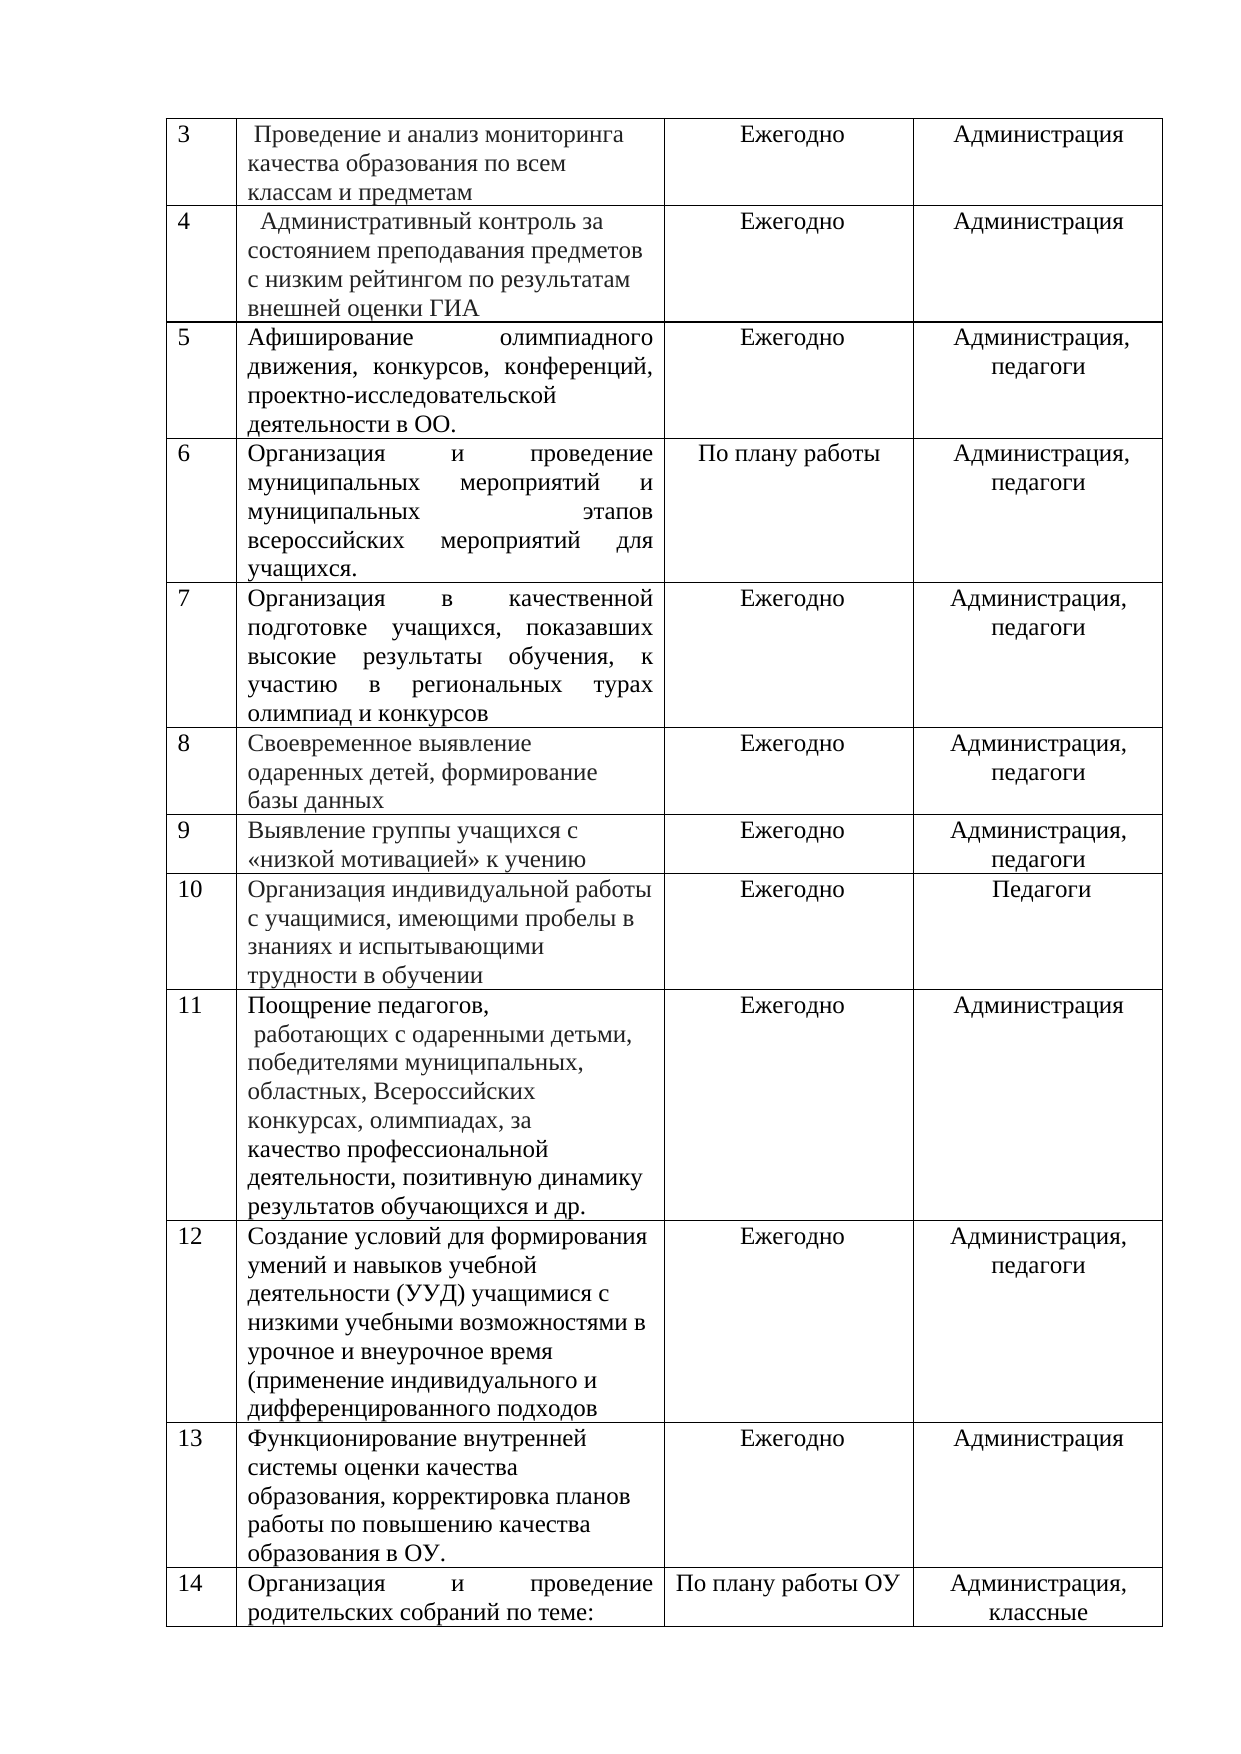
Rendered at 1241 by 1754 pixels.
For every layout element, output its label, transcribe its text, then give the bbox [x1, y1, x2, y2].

table_cell Ежегодно [665, 1423, 913, 1567]
table_cell Администрация, педагоги [914, 439, 1162, 582]
table_cell Проведение и анализ мониторинга качества образования по всем классам и предметам [473, 119, 664, 205]
table_cell Администрация, педагоги [914, 815, 1162, 873]
table_cell 7 [167, 583, 236, 727]
table_cell 14 [167, 1568, 236, 1626]
table_cell Ежегодно [665, 583, 913, 727]
table_cell По плану работы ОУ [665, 1568, 913, 1626]
table_cell Организация и проведение муниципальных мероприятий и муниципальных этапов всероссийских мероприятий для учащихся. [237, 439, 664, 582]
table_cell Администрация [914, 119, 1162, 205]
table_cell Афиширование олимпиадного движения, конкурсов, конференций, проектно-исследовательской деятельности в ОО. [237, 323, 664, 437]
table_cell Выявление группы учащихся с «низкой мотивацией» к учению [578, 815, 664, 873]
table_cell Администрация, педагоги [914, 1221, 1162, 1422]
table_cell Ежегодно [665, 815, 913, 873]
table_cell 8 [167, 728, 236, 814]
table_cell Администрация [914, 1423, 1162, 1567]
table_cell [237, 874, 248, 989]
table_cell Ежегодно [665, 990, 913, 1220]
table_cell Администрация, педагоги [914, 728, 1162, 814]
table_cell Организация индивидуальной работы с учащимися, имеющими пробелы в знаниях и испытывающими трудности в обучении [483, 874, 664, 989]
table_cell 4 [167, 206, 236, 321]
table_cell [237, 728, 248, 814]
table_cell 12 [167, 1221, 236, 1422]
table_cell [237, 1568, 664, 1626]
table_cell Администрация [914, 990, 1162, 1220]
table_cell Поощрение педагогов, работающих с одаренными детьми, победителями муниципальных, областных, Всероссийских конкурсах, олимпиадах, за качество профессиональной деятельности, позитивную динамику результатов обучающихся и др. [237, 990, 664, 1220]
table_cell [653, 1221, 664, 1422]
table_cell 11 [167, 990, 236, 1220]
table_cell Административный контроль за состоянием преподавания предметов с низким рейтингом по результатам внешней оценки ГИА [480, 206, 664, 321]
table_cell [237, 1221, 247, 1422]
table_cell Ежегодно [665, 1221, 913, 1422]
table_cell Ежегодно [665, 206, 913, 321]
table_cell 3 [167, 119, 236, 205]
table_cell Администрация, педагоги [914, 583, 1162, 727]
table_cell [914, 1568, 1162, 1626]
table_cell Администрация, педагоги [914, 323, 1162, 437]
table_cell По плану работы [665, 439, 913, 582]
table_cell 13 [167, 1423, 236, 1567]
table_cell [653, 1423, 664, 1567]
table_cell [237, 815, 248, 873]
table_cell 6 [167, 439, 236, 582]
table_cell 10 [167, 874, 236, 989]
table_cell Организация в качественной подготовке учащихся, показавших высокие результаты обучения, к участию в региональных турах олимпиад и конкурсов [237, 583, 664, 727]
table_cell Педагоги [914, 874, 1162, 989]
table_cell Администрация [914, 206, 1162, 321]
table_cell Ежегодно [665, 874, 913, 989]
table_cell Ежегодно [665, 323, 913, 437]
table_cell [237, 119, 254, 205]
table_cell Своевременное выявление одаренных детей, формирование базы данных [384, 728, 664, 814]
table_cell Ежегодно [665, 728, 913, 814]
table_cell Ежегодно [665, 119, 913, 205]
table_cell 5 [167, 323, 236, 437]
table_cell 9 [167, 815, 236, 873]
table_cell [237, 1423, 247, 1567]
